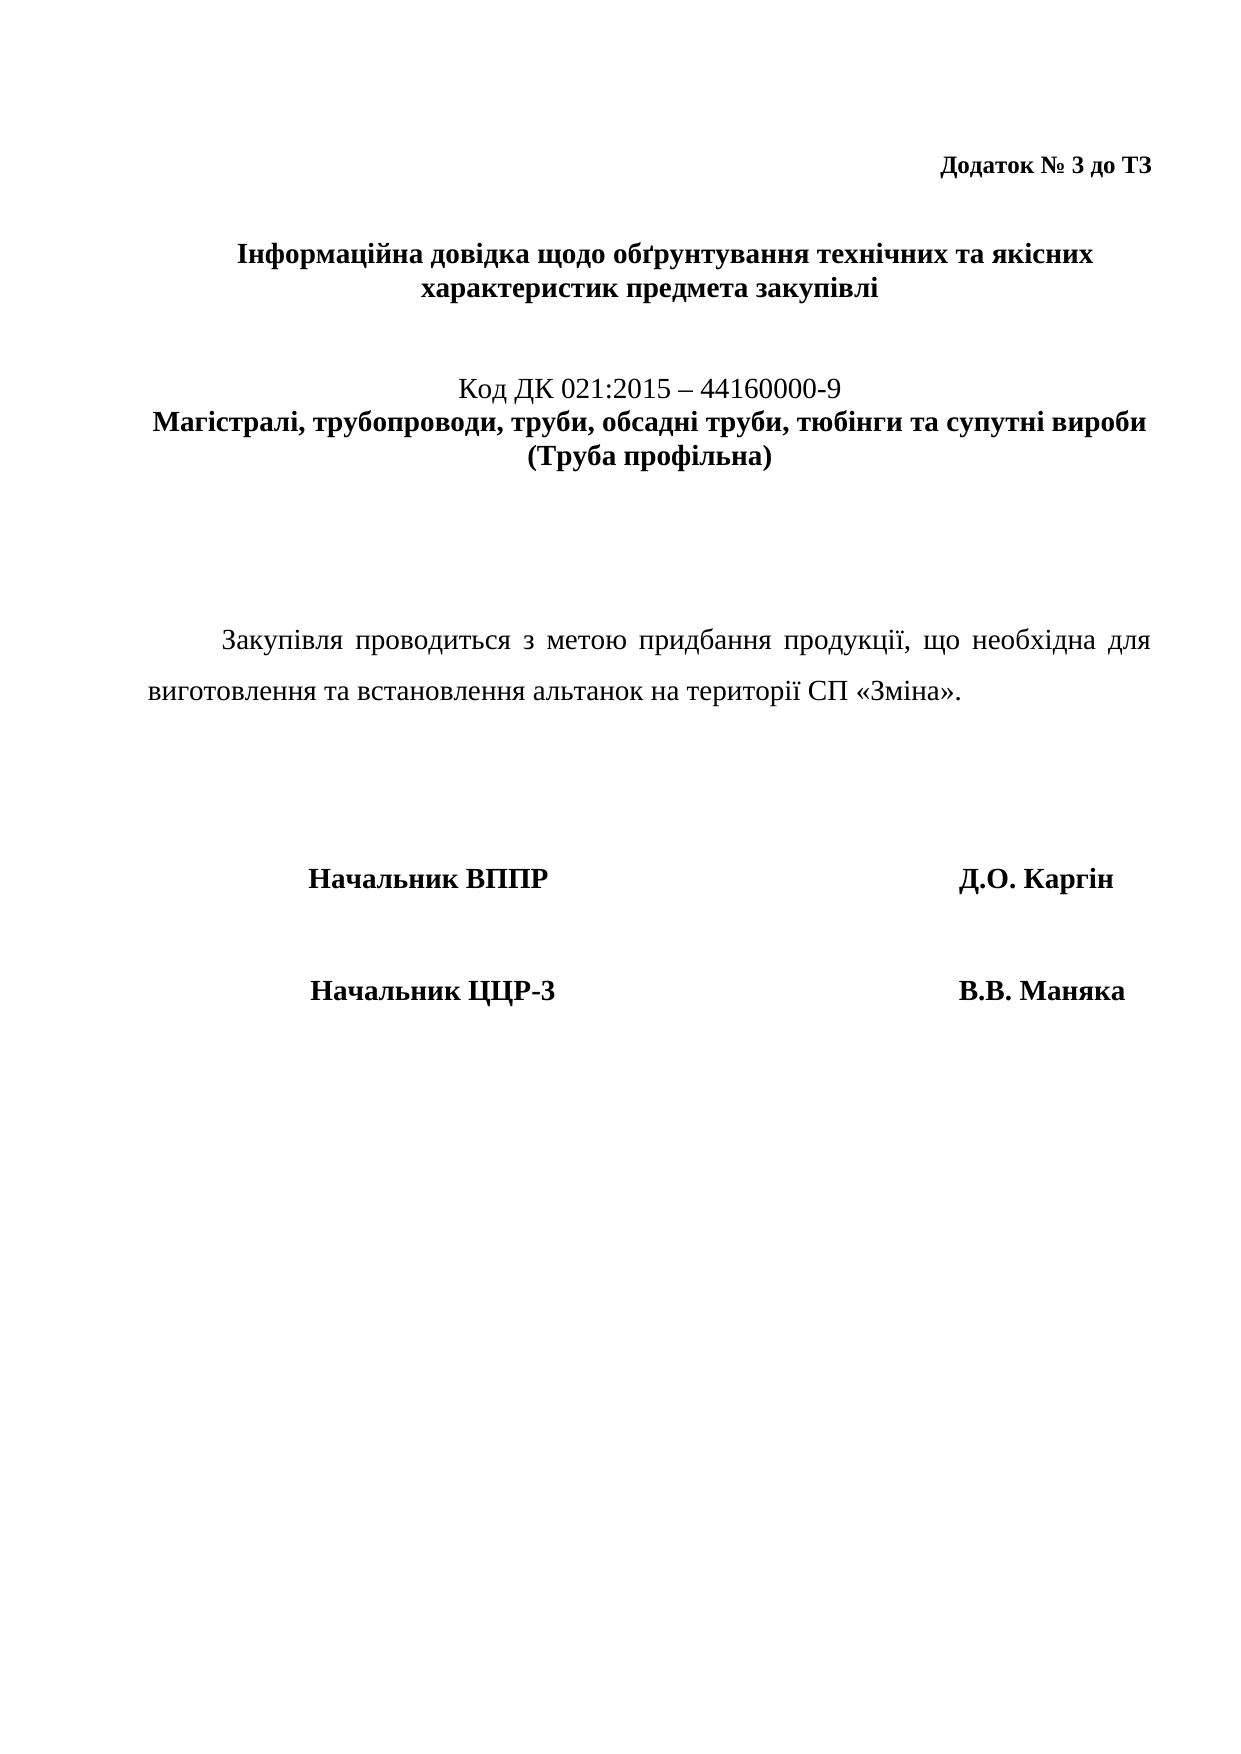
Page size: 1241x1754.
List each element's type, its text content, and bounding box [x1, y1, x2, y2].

text Начальник ЦЦР-3 В.В. Маняка [148, 973, 1152, 1007]
text Додаток № 3 до ТЗ [148, 150, 1152, 179]
text Закупівля проводиться з метою придбання продукції, що необхідна для виготовлення та встановлення альтанок на території СП «Зміна». [148, 622, 1152, 706]
text Інформаційна довідка щодо обґрунтування технічних та якісних характеристик предмета закупівлі [148, 237, 1152, 304]
text Код ДК 021:2015 – 44160000-9 [148, 371, 1152, 404]
text Начальник ВППР Д.О. Каргін [148, 861, 1152, 894]
text Магістралі, трубопроводи, труби, обсадні труби, тюбінги та супутні вироби [148, 404, 1152, 438]
text (Труба профільна) [148, 438, 1152, 471]
